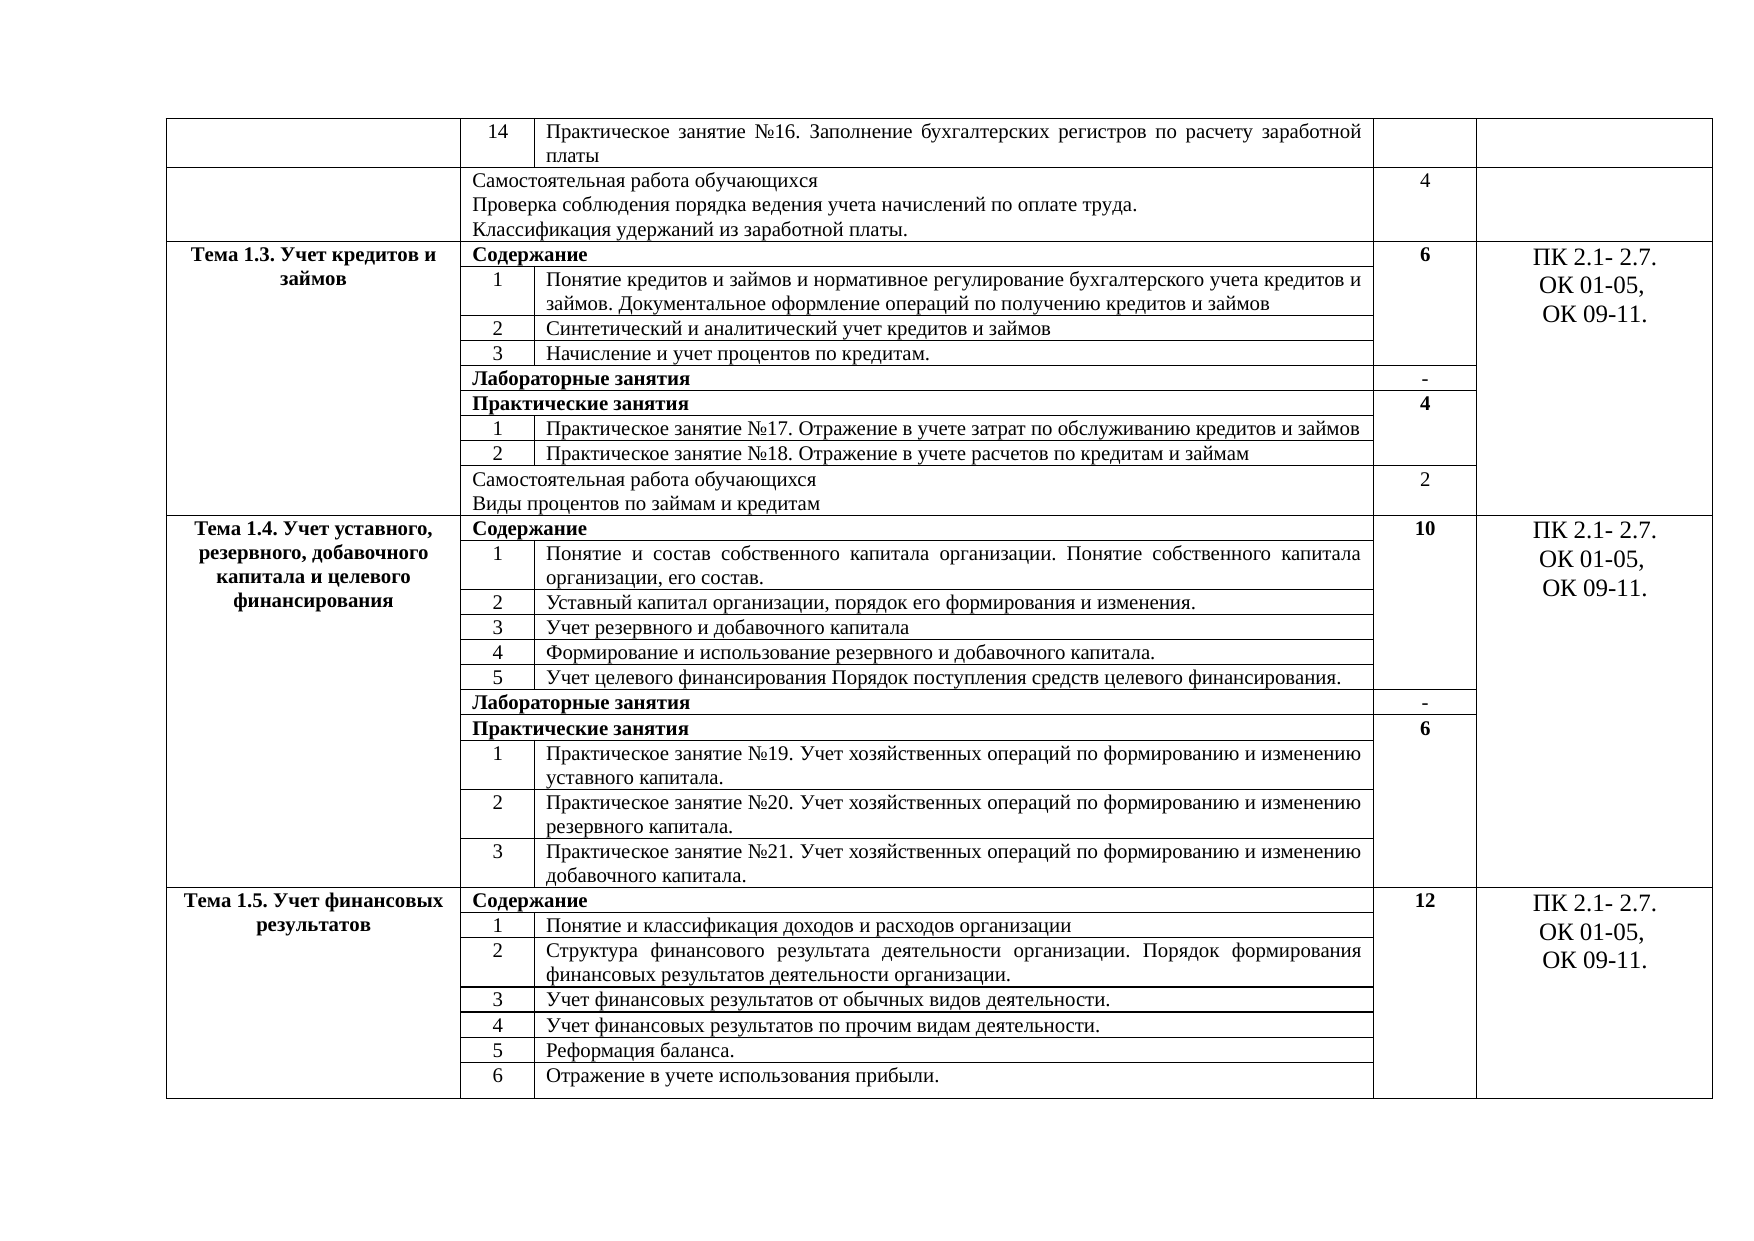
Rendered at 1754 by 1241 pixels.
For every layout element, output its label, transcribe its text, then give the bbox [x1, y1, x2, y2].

table_cell Тема 1.4. Учет уставного, резервного, добавочного капитала и целевого финансирования [167, 516, 460, 887]
table_cell Содержание [461, 516, 1373, 540]
table_cell 6 [461, 1063, 534, 1098]
table_cell Учет целевого финансирования Порядок поступления средств целевого финансирования. [535, 665, 1373, 689]
table_cell Тема 1.5. Учет финансовых результатов [167, 888, 460, 1098]
table_cell Самостоятельная работа обучающихся Проверка соблюдения порядка ведения учета начислений по оплате труда. Классификация удержаний из заработной платы. [461, 168, 1373, 241]
table_cell Практическое занятие №17. Отражение в учете затрат по обслуживанию кредитов и займов [535, 416, 1373, 440]
table_cell Понятие и состав собственного капитала организации. Понятие собственного капитала организации, его состав. [535, 541, 1373, 589]
table_cell ПК 2.1- 2.7. ОК 01-05, ОК 09-11. [1477, 242, 1712, 514]
table_cell 3 [461, 615, 534, 639]
table_cell Понятие кредитов и займов и нормативное регулирование бухгалтерского учета кредитов и займов. Документальное оформление операций по получению кредитов и займов [535, 267, 1373, 315]
table_cell Содержание [461, 242, 1373, 266]
table_cell Содержание [461, 888, 1373, 912]
table_cell Практические занятия [461, 391, 1373, 415]
table_cell 4 [1374, 168, 1476, 241]
table_cell - [1374, 690, 1476, 714]
table_cell 2 [461, 316, 534, 340]
table_cell Начисление и учет процентов по кредитам. [535, 341, 1373, 365]
table_cell Формирование и использование резервного и добавочного капитала. [535, 640, 1373, 664]
table_cell ПК 2.1- 2.7. ОК 01-05, ОК 09-11. [1477, 888, 1712, 1098]
table_cell 3 [461, 988, 534, 1011]
table_cell Тема 1.3. Учет кредитов и займов [167, 242, 460, 514]
table_cell 12 [1374, 888, 1476, 1098]
table_cell - [1374, 366, 1476, 390]
table_cell 5 [461, 665, 534, 689]
table_cell Практическое занятие №21. Учет хозяйственных операций по формированию и изменению добавочного капитала. [535, 839, 1373, 887]
table_cell 3 [461, 839, 534, 887]
table_cell Самостоятельная работа обучающихся Виды процентов по займам и кредитам [461, 466, 1373, 514]
table_cell 2 [461, 590, 534, 614]
table_cell 4 [461, 1013, 534, 1037]
table_cell Учет финансовых результатов от обычных видов деятельности. [535, 988, 1373, 1011]
table_cell 4 [461, 640, 534, 664]
table_cell 2 [1374, 466, 1476, 514]
table_cell 1 [461, 541, 534, 589]
table_cell 1 [461, 416, 534, 440]
table_cell [167, 168, 460, 241]
table_cell Понятие и классификация доходов и расходов организации [535, 913, 1373, 937]
table_cell Практическое занятие №20. Учет хозяйственных операций по формированию и изменению резервного капитала. [535, 790, 1373, 838]
table_cell 3 [461, 341, 534, 365]
table_cell Лабораторные занятия [461, 366, 1373, 390]
table_cell Лабораторные занятия [461, 690, 1373, 714]
table_cell 2 [461, 790, 534, 838]
table_cell Практическое занятие №16. Заполнение бухгалтерских регистров по расчету заработной платы [535, 119, 1373, 167]
table_cell Практическое занятие №18. Отражение в учете расчетов по кредитам и займам [535, 441, 1373, 465]
table_cell ПК 2.1- 2.7. ОК 01-05, ОК 09-11. [1477, 516, 1712, 887]
table_cell Структура финансового результата деятельности организации. Порядок формирования финансовых результатов деятельности организации. [535, 938, 1373, 986]
table_cell Практические занятия [461, 715, 1373, 739]
table_cell Практическое занятие №19. Учет хозяйственных операций по формированию и изменению уставного капитала. [535, 741, 1373, 789]
table_cell 6 [1374, 242, 1476, 365]
table_cell 4 [1374, 391, 1476, 465]
table_cell 14 [461, 119, 534, 167]
table_cell [1477, 168, 1712, 241]
table_cell 2 [461, 938, 534, 986]
table_cell 2 [461, 441, 534, 465]
table_cell Учет резервного и добавочного капитала [535, 615, 1373, 639]
table_cell Учет финансовых результатов по прочим видам деятельности. [535, 1013, 1373, 1037]
table_cell 1 [461, 741, 534, 789]
table_cell 1 [461, 267, 534, 315]
table_cell Отражение в учете использования прибыли. [535, 1063, 1373, 1098]
table_cell 10 [1374, 516, 1476, 689]
table_cell Реформация баланса. [535, 1038, 1373, 1062]
table_cell 1 [461, 913, 534, 937]
table_cell Синтетический и аналитический учет кредитов и займов [535, 316, 1373, 340]
table_cell 5 [461, 1038, 534, 1062]
table_cell 6 [1374, 715, 1476, 887]
table_cell Уставный капитал организации, порядок его формирования и изменения. [535, 590, 1373, 614]
